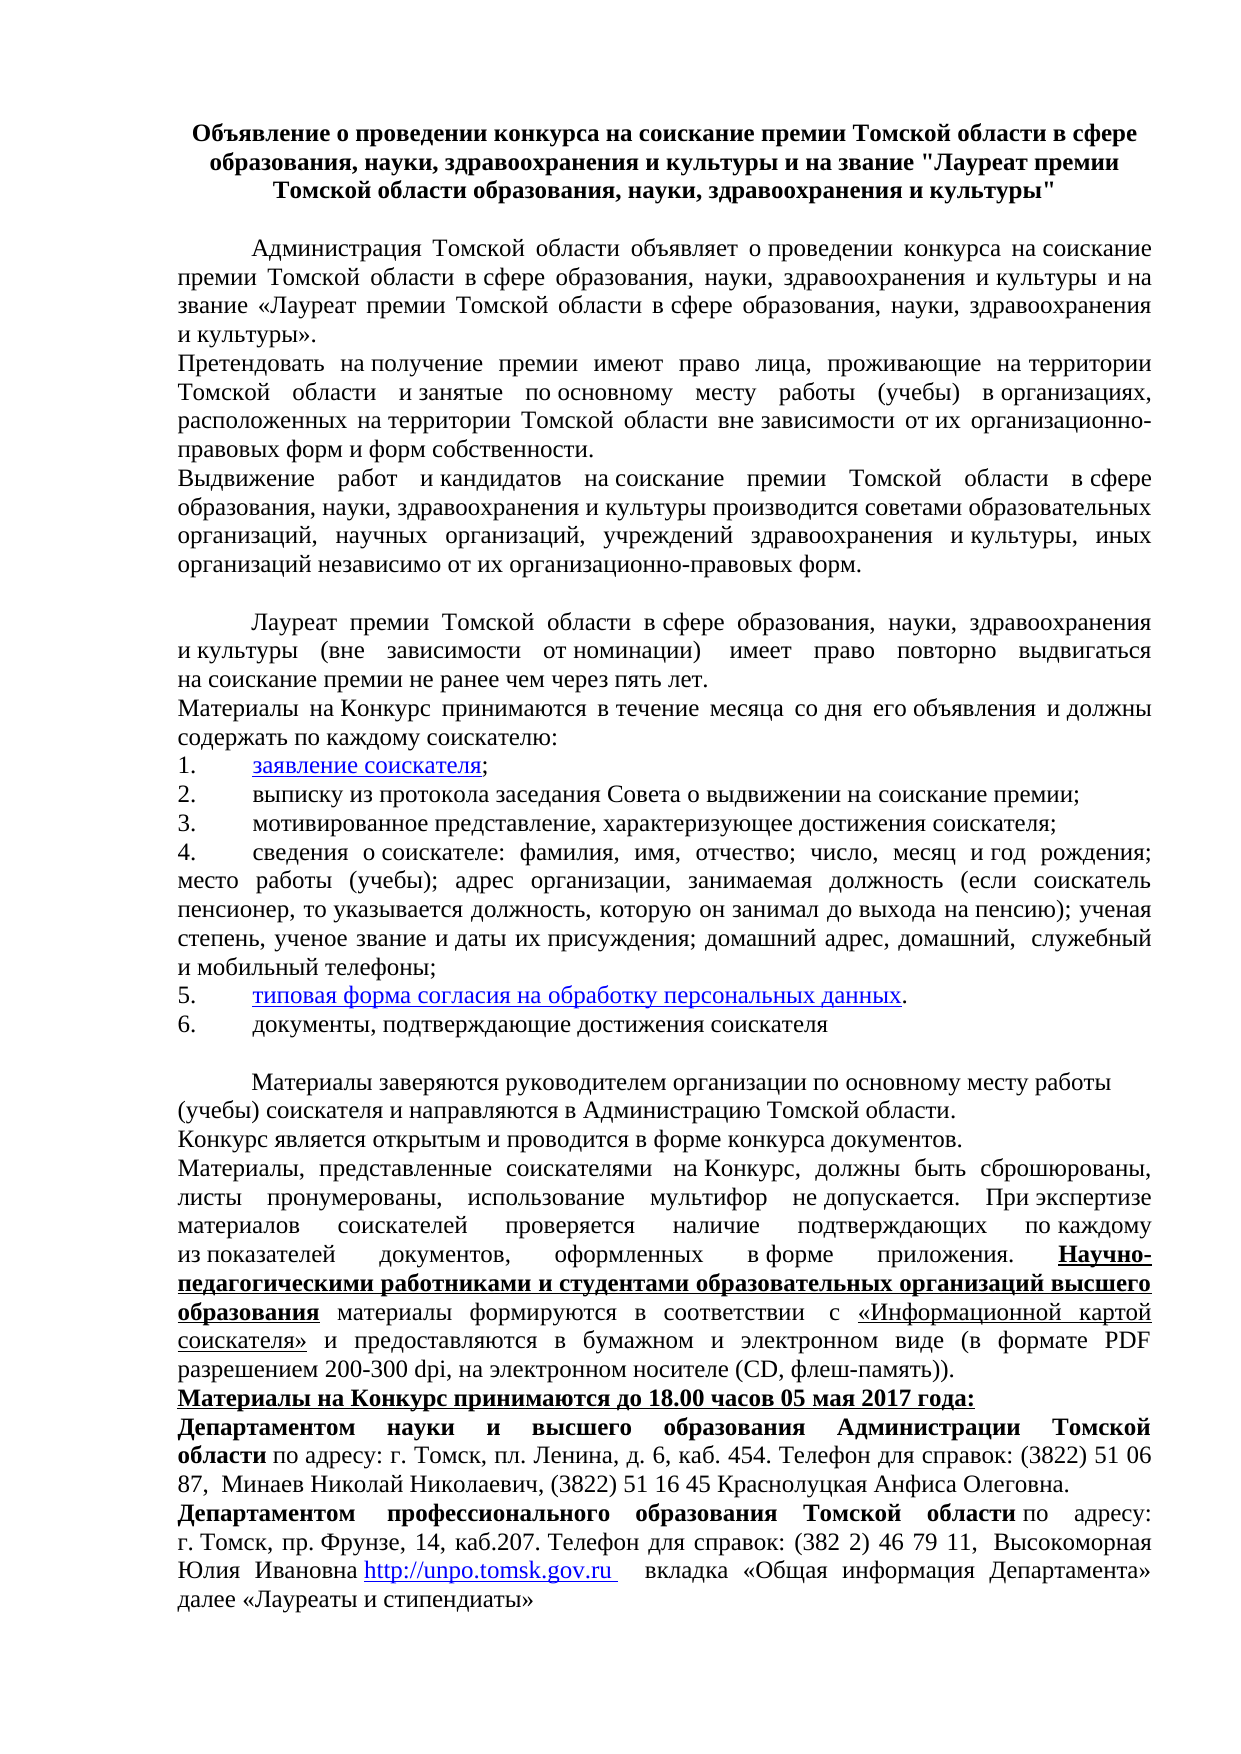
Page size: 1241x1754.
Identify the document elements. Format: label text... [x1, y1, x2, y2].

list сведения о соискателе: фамилия, имя, отчество; число, месяц и год рождения; место работы (учебы); адрес организации, занимаемая должность (если соискатель пенсионер, то указывается должность, которую он занимал до выхода на пенсию); ученая степень, ученое звание и даты их присуждения; домашний адрес, домашний, служебный и мобильный телефоны; [177, 837, 1152, 981]
text Материалы на Конкурс принимаются в течение месяца со дня его объявления и должны содержать по каждому соискателю: [177, 693, 1152, 751]
text Департаментом науки и высшего образования Администрации Томской области по адресу: г. Томск, пл. Ленина, д. 6, каб. 454. Телефон для справок: (3822) 51 06 87, Минаев Николай Николаевич, (3822) 51 16 45 Краснолуцкая Анфиса Олеговна. [177, 1412, 1152, 1498]
text Претендовать на получение премии имеют право лица, проживающие на территории Томской области и занятые по основному месту работы (учебы) в организациях, расположенных на территории Томской области вне зависимости от их организационно-правовых форм и форм собственности. [177, 348, 1152, 463]
list типовая форма согласия на обработку персональных данных. [177, 981, 1152, 1009]
text Материалы, представленные соискателями на Конкурс, должны быть сброшюрованы, листы пронумерованы, использование мультифор не допускается. При экспертизе материалов соискателей проверяется наличие подтверждающих по каждому из показателей документов, оформленных в форме приложения. Научно-педагогическими работниками и студентами образовательных организаций высшего образования материалы формируются в соответствии с «Информационной картой соискателя» и предоставляются в бумажном и электронном виде (в формате PDF разрешением 200-300 dpi, на электронном носителе (CD, флеш-память)). [177, 1294, 1152, 1383]
text Выдвижение работ и кандидатов на соискание премии Томской области в сфере образования, науки, здравоохранения и культуры производится советами образовательных организаций, научных организаций, учреждений здравоохранения и культуры, иных организаций независимо от их организационно-правовых форм. [177, 463, 1152, 578]
text Конкурс является открытым и проводится в форме конкурса документов. [177, 1124, 1152, 1153]
text Объявление о проведении конкурса на соискание премии Томской области в сфере образования, науки, здравоохранения и культуры и на звание "Лауреат премии Томской области образования, науки, здравоохранения и культуры" [177, 118, 1152, 204]
text Материалы, представленные соискателями на Конкурс, должны быть сброшюрованы, листы пронумерованы, использование мультифор не допускается. При экспертизе материалов соискателей проверяется наличие подтверждающих по каждому из показателей документов, оформленных в форме приложения. Научно-педагогическими работниками и студентами образовательных организаций высшего образования материалы формируются в соответствии с «Информационной картой соискателя» и предоставляются в бумажном и электронном виде (в формате PDF разрешением 200-300 dpi, на электронном носителе (CD, флеш-память)). [177, 1153, 1152, 1293]
list мотивированное представление, характеризующее достижения соискателя; [177, 808, 1152, 837]
text Материалы на Конкурс принимаются до 18.00 часов 05 мая 2017 года: [177, 1383, 1152, 1412]
text Материалы заверяются руководителем организации по основному месту работы (учебы) соискателя и направляются в Администрацию Томской области. [177, 1067, 1152, 1124]
list документы, подтверждающие достижения соискателя [177, 1009, 1152, 1038]
list заявление соискателя; [177, 751, 1152, 779]
text Департаментом профессионального образования Томской области по адресу: г. Томск, пр. Фрунзе, 14, каб.207. Телефон для справок: (382 2) 46 79 11, Высокоморная Юлия Ивановна http://unpo.tomsk.gov.ru вкладка «Общая информация Департамента» далее «Лауреаты и стипендиаты» [177, 1498, 1152, 1613]
text Администрация Томской области объявляет о проведении конкурса на соискание премии Томской области в сфере образования, науки, здравоохранения и культуры и на звание «Лауреат премии Томской области в сфере образования, науки, здравоохранения и культуры». [177, 233, 1152, 348]
text Лауреат премии Томской области в сфере образования, науки, здравоохранения и культуры (вне зависимости от номинации) имеет право повторно выдвигаться на соискание премии не ранее чем через пять лет. [177, 607, 1152, 693]
list выписку из протокола заседания Совета о выдвижении на соискание премии; [177, 779, 1152, 808]
